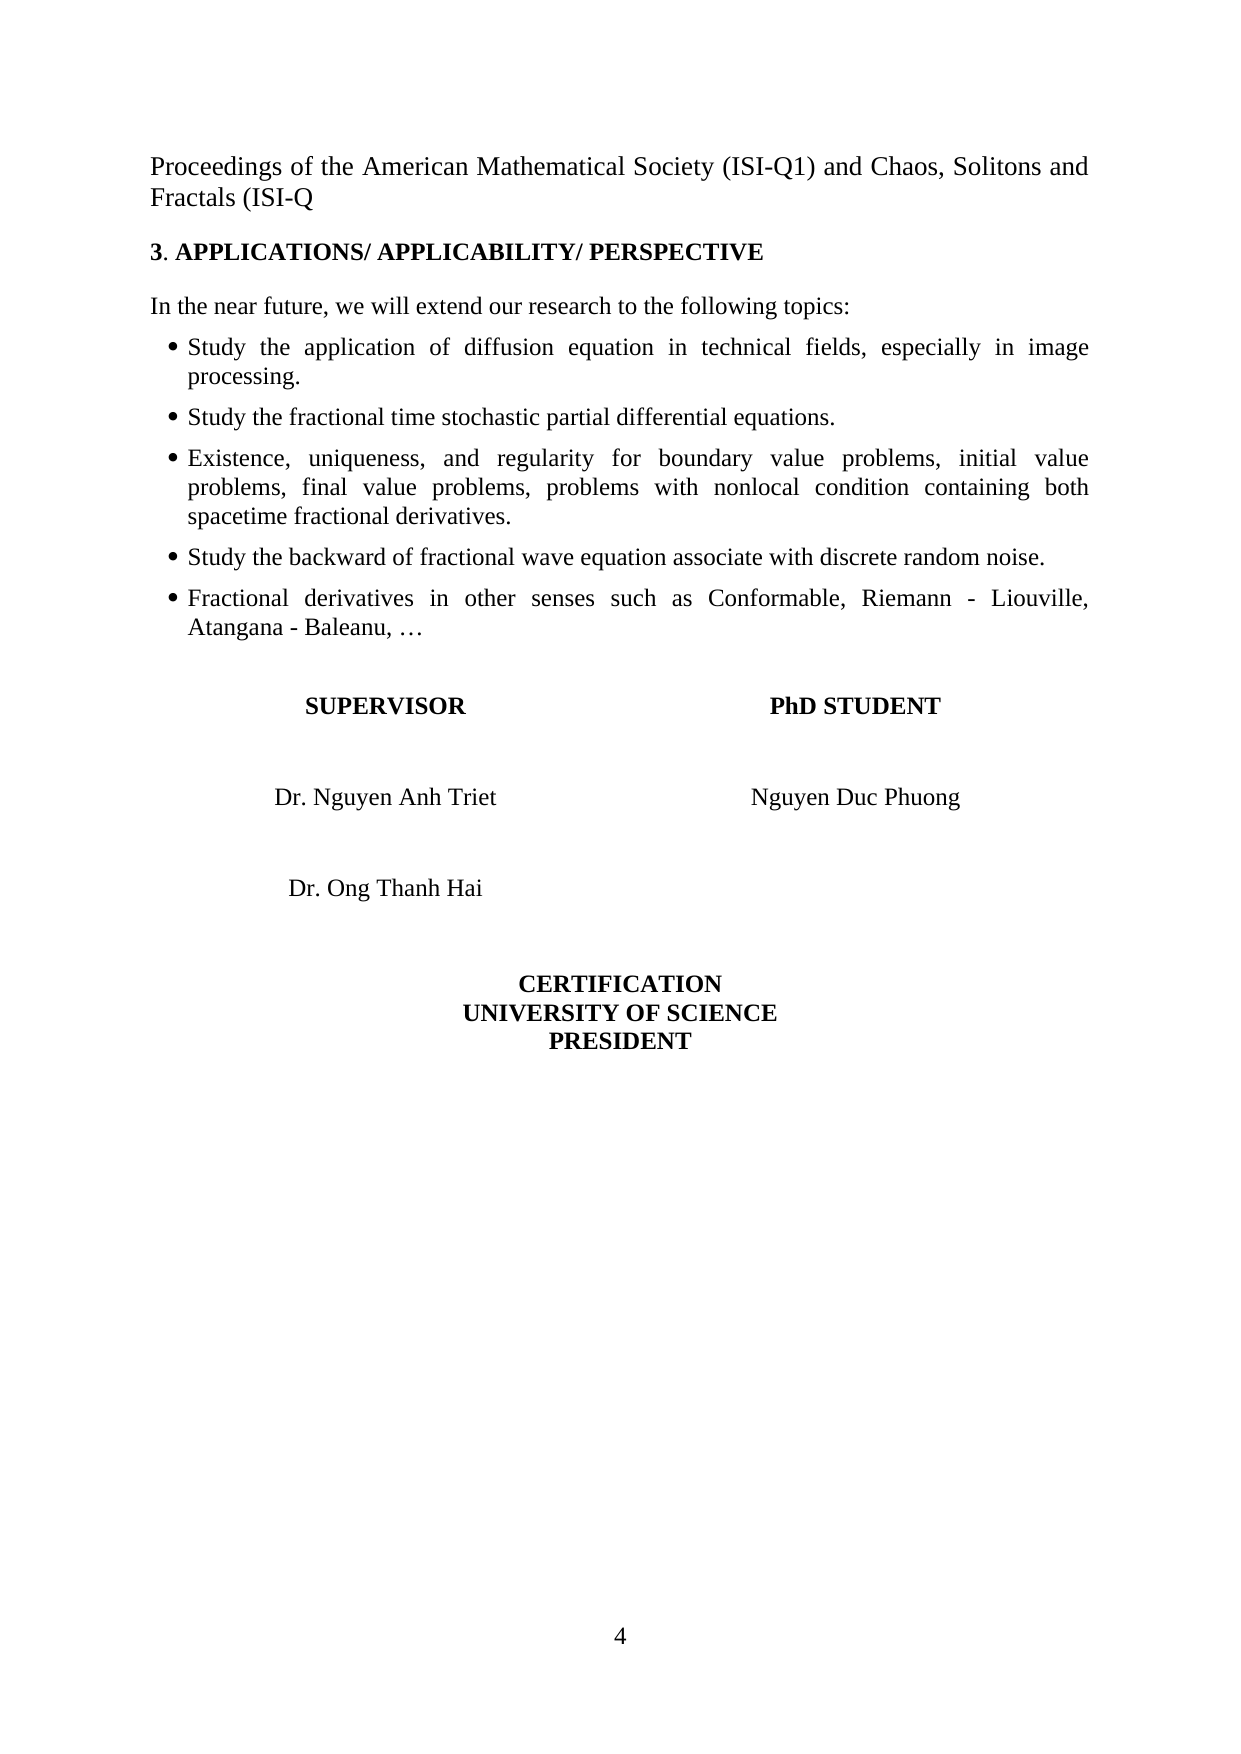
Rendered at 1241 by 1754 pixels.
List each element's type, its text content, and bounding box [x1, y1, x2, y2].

list Study the backward of fractional wave equation associate with discrete random noise. [169, 542, 1090, 571]
text In the near future, we will extend our research to the following topics: [150, 291, 1090, 320]
table_header SUPERVISOR Dr. Nguyen Anh Triet Dr. Ong Thanh Hai [150, 691, 621, 902]
list Fractional derivatives in other senses such as Conformable, Riemann - Liouville, Atangana - Baleanu, … [169, 583, 1090, 641]
table_cell CERTIFICATION UNIVERSITY OF SCIENCE PRESIDENT [150, 902, 1090, 1055]
list Study the fractional time stochastic partial differential equations. [169, 402, 1090, 431]
list Existence, uniqueness, and regularity for boundary value problems, initial value problems, final value problems, problems with nonlocal condition containing both spacetime fractional derivatives. [169, 443, 1090, 530]
table_header PhD STUDENT Nguyen Duc Phuong [621, 691, 1090, 902]
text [150, 150, 1090, 212]
text 3. APPLICATIONS/ APPLICABILITY/ PERSPECTIVE [150, 237, 1090, 266]
list Study the application of diffusion equation in technical fields, especially in image processing. [169, 332, 1090, 390]
